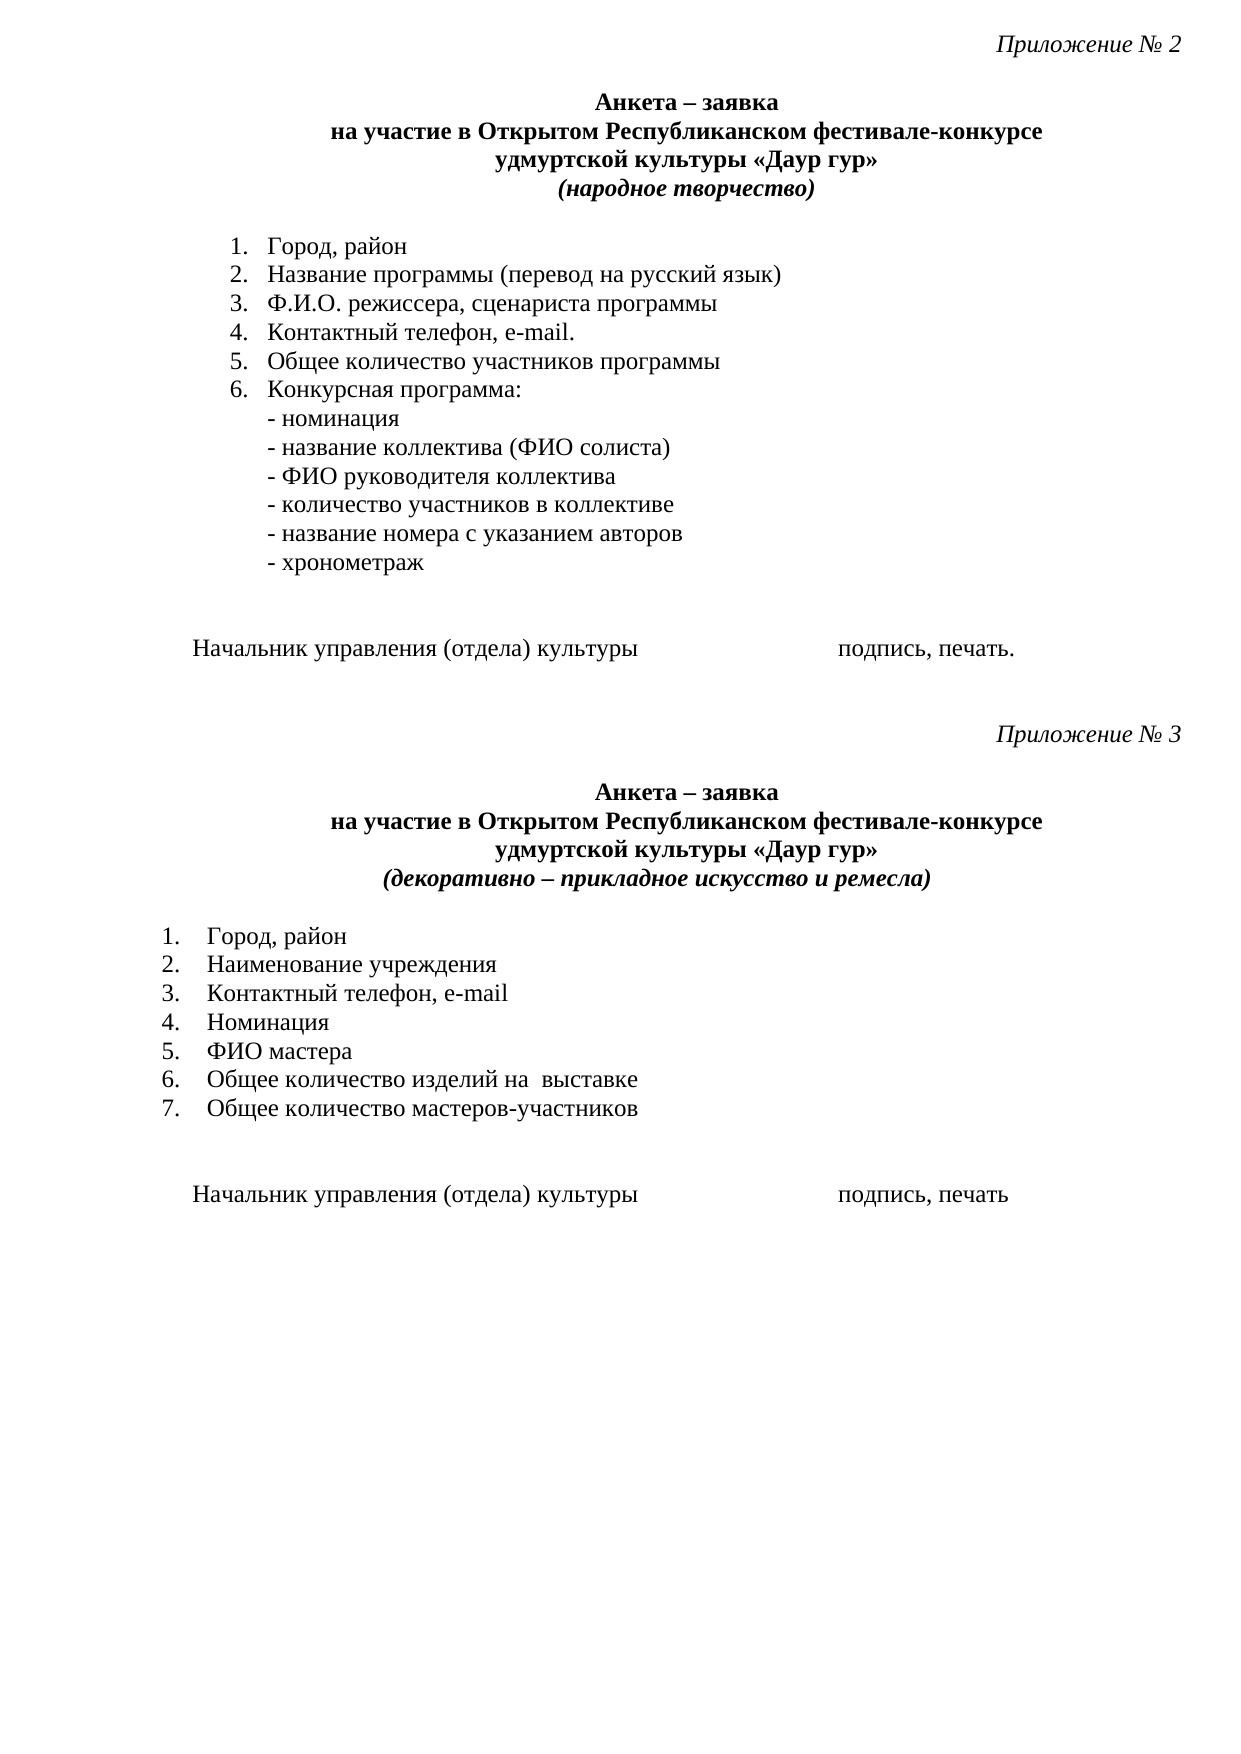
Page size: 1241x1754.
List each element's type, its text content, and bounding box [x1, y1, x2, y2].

list Номинация [133, 1007, 1181, 1036]
list Общее количество изделий на выставке [133, 1064, 1181, 1093]
text на участие в Открытом Республиканском фестивале-конкурсе [133, 806, 1181, 834]
text - номинация [267, 403, 1181, 432]
text Начальник управления (отдела) культуры подпись, печать [133, 1179, 1181, 1208]
text - количество участников в коллективе [267, 489, 1181, 518]
text - название коллектива (ФИО солиста) [267, 432, 1181, 461]
list Город, район [229, 231, 1181, 259]
list Контактный телефон, e-mail [133, 978, 1181, 1007]
list Ф.И.О. режиссера, сценариста программы [229, 288, 1181, 317]
text Начальник управления (отдела) культуры подпись, печать. [133, 633, 1181, 662]
list Город, район [133, 921, 1181, 949]
text Приложение № 3 [133, 719, 1181, 748]
text - хронометраж [267, 547, 1181, 576]
text удмуртской культуры «Даур гур» [133, 144, 1181, 173]
list Название программы (перевод на русский язык) [229, 259, 1181, 288]
text (декоративно – прикладное искусство и ремесла) [133, 863, 1181, 892]
list Общее количество участников программы [229, 346, 1181, 374]
text (народное творчество) [133, 173, 1181, 202]
list Контактный телефон, e-mail. [229, 317, 1181, 346]
text Приложение № 2 [133, 29, 1181, 58]
text на участие в Открытом Республиканском фестивале-конкурсе [133, 116, 1181, 144]
text Анкета – заявка [133, 777, 1181, 806]
list Наименование учреждения [133, 949, 1181, 978]
list Конкурсная программа: [229, 374, 1181, 403]
text Анкета – заявка [133, 87, 1181, 116]
text - ФИО руководителя коллектива [267, 461, 1181, 489]
text удмуртской культуры «Даур гур» [133, 834, 1181, 863]
list Общее количество мастеров-участников [133, 1093, 1181, 1122]
text - название номера с указанием авторов [267, 518, 1181, 547]
list ФИО мастера [133, 1036, 1181, 1064]
